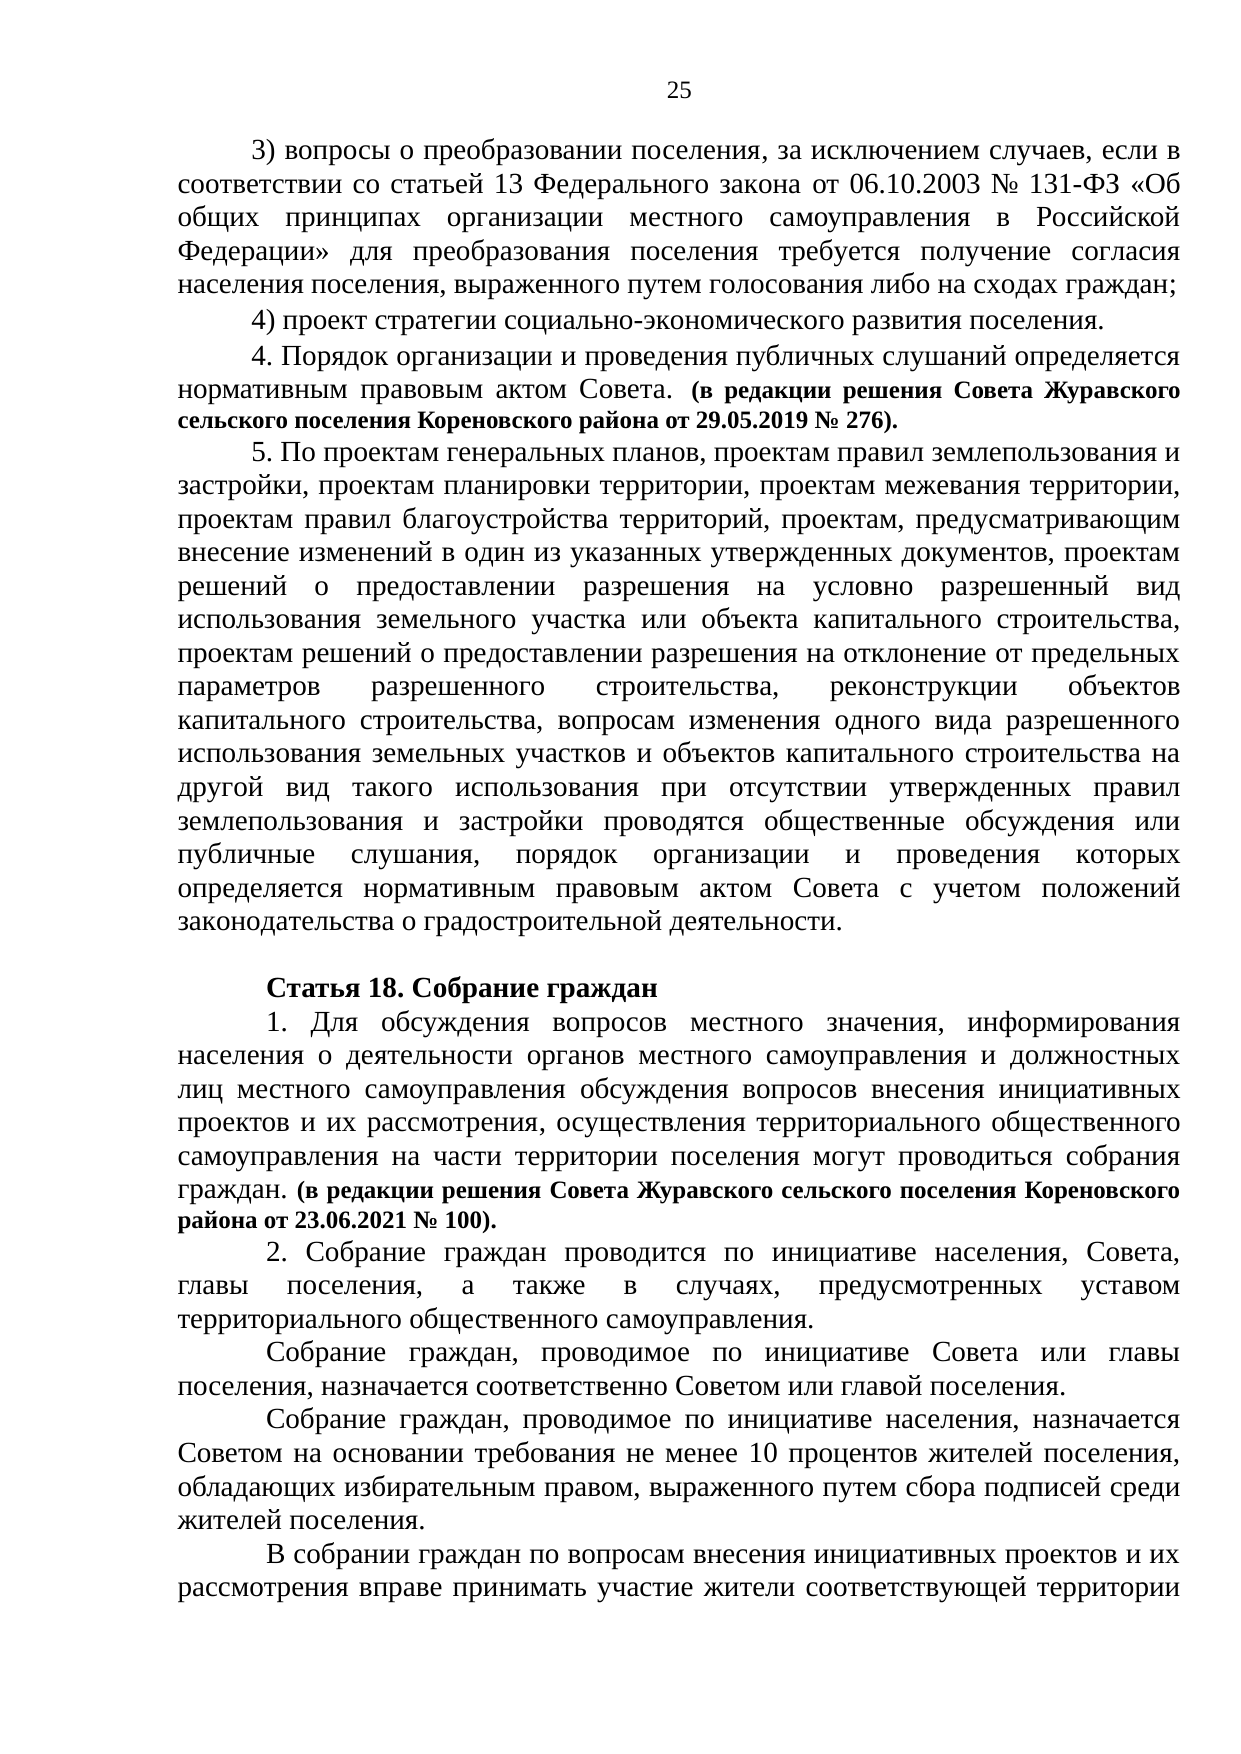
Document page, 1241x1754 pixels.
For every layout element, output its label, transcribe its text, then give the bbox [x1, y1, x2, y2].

text 1. Для обсуждения вопросов местного значения, информирования населения о деятельности органов местного самоуправления и должностных лиц местного самоуправления обсуждения вопросов внесения инициативных проектов и их рассмотрения, осуществления территориального общественного самоуправления на части территории поселения могут проводиться собрания граждан. (в редакции решения Совета Журавского сельского поселения Кореновского района от 23.06.2021 № 100). [177, 1004, 1181, 1234]
text Статья 18. Собрание граждан [177, 970, 1181, 1004]
text Собрание граждан, проводимое по инициативе Совета или главы поселения, назначается соответственно Советом или главой поселения. [177, 1334, 1181, 1402]
text Собрание граждан, проводимое по инициативе населения, назначается Советом на основании требования не менее 10 процентов жителей поселения, обладающих избирательным правом, выраженного путем сбора подписей среди жителей поселения. [177, 1402, 1181, 1536]
text 2. Собрание граждан проводится по инициативе населения, Совета, главы поселения, а также в случаях, предусмотренных уставом территориального общественного самоуправления. [177, 1234, 1181, 1334]
text 4. Порядок организации и проведения публичных слушаний определяется нормативным правовым актом Совета. (в редакции решения Совета Журавского сельского поселения Кореновского района от 29.05.2019 № 276). [177, 338, 1181, 434]
text 5. По проектам генеральных планов, проектам правил землепользования и застройки, проектам планировки территории, проектам межевания территории, проектам правил благоустройства территорий, проектам, предусматривающим внесение изменений в один из указанных утвержденных документов, проектам решений о предоставлении разрешения на условно разрешенный вид использования земельного участка или объекта капитального строительства, проектам решений о предоставлении разрешения на отклонение от предельных параметров разрешенного строительства, реконструкции объектов капитального строительства, вопросам изменения одного вида разрешенного использования земельных участков и объектов капитального строительства на другой вид такого использования при отсутствии утвержденных правил землепользования и застройки проводятся общественные обсуждения или публичные слушания, порядок организации и проведения которых определяется нормативным правовым актом Совета с учетом положений законодательства о градостроительной деятельности. [177, 434, 1181, 937]
text 3) вопросы о преобразовании поселения, за исключением случаев, если в соответствии со статьей 13 Федерального закона от 06.10.2003 № 131-ФЗ «Об общих принципах организации местного самоуправления в Российской Федерации» для преобразования поселения требуется получение согласия населения поселения, выраженного путем голосования либо на сходах граждан; [177, 132, 1181, 300]
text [177, 1536, 1181, 1603]
text 4) проект стратегии социально-экономического развития поселения. [177, 302, 1181, 336]
